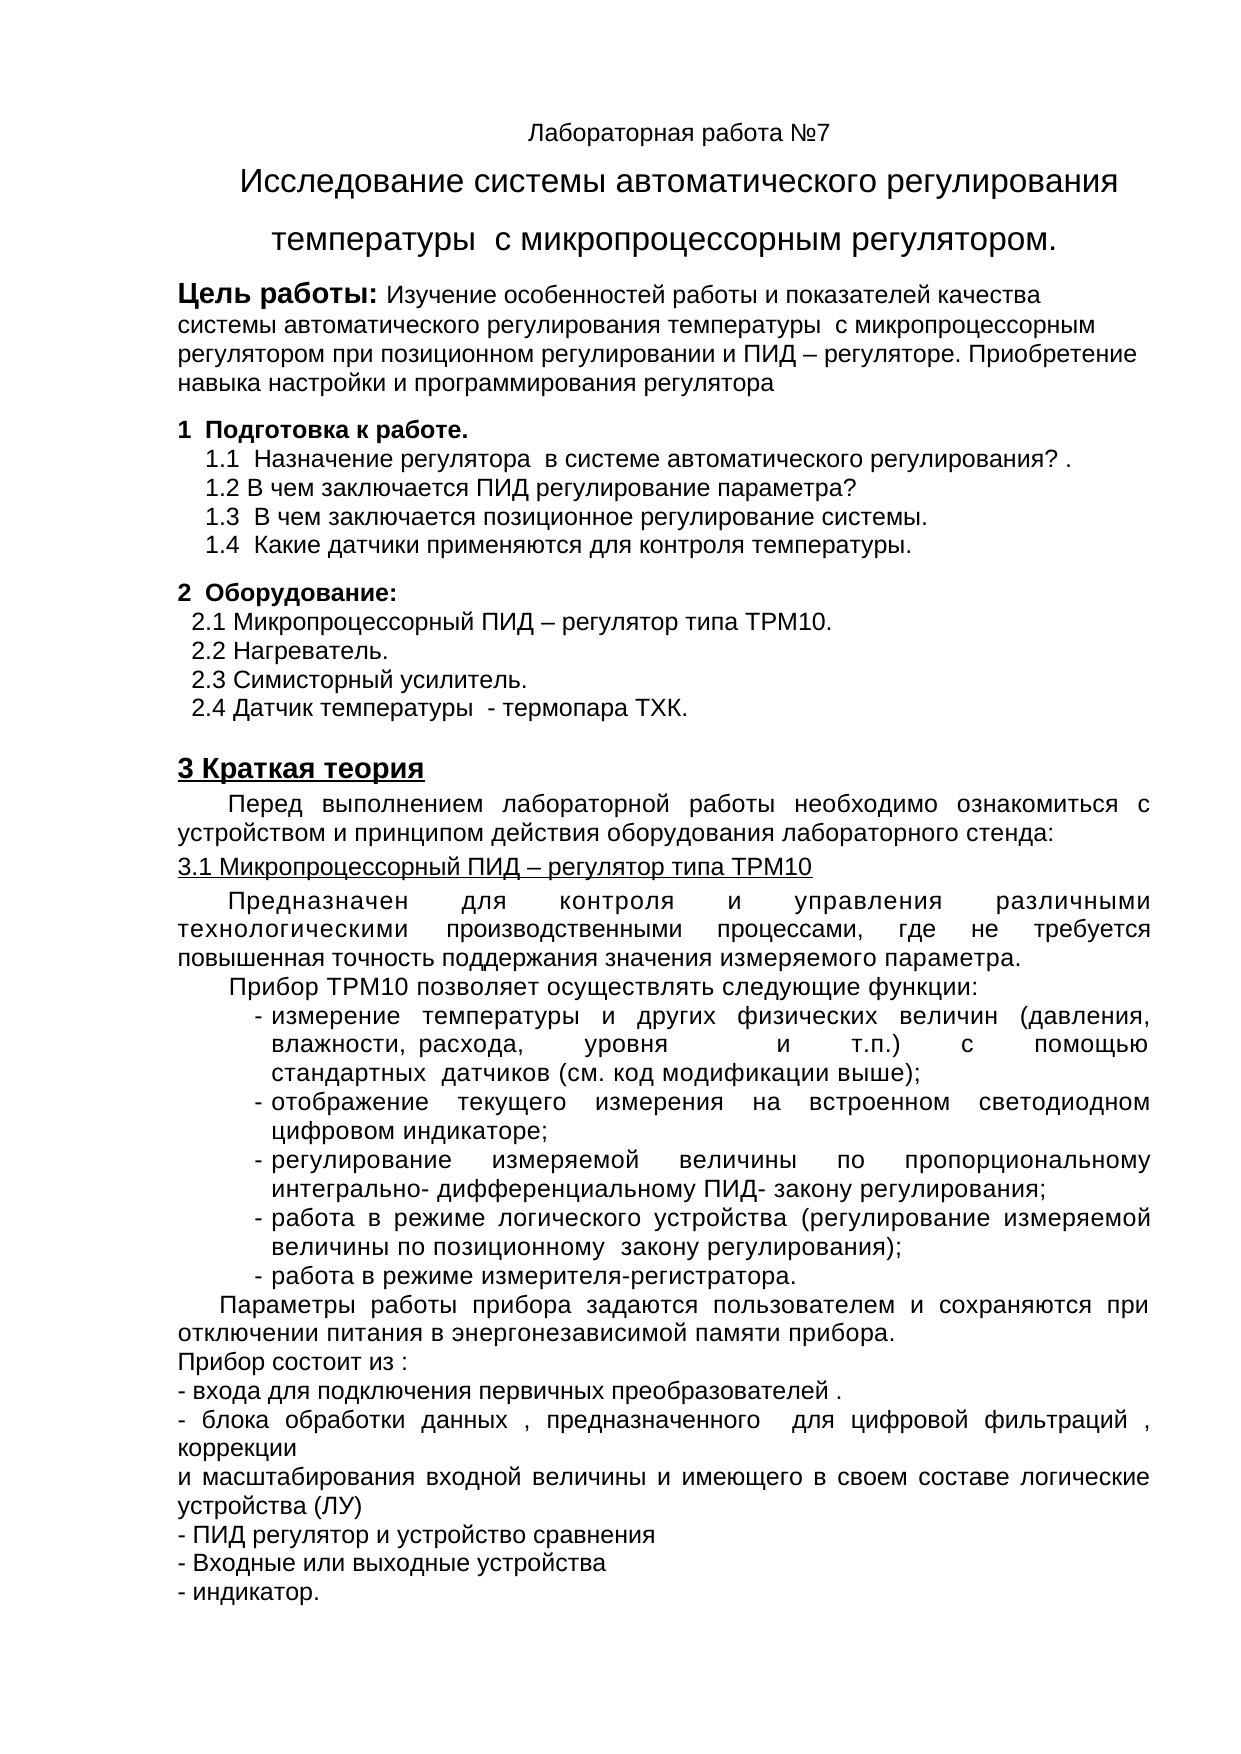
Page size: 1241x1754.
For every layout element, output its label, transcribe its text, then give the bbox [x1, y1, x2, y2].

text 1.2 В чем заключается ПИД регулирование параметра? [177, 473, 1152, 502]
text - индикатор. [177, 1577, 1152, 1606]
text - блока обработки данных , предназначенного для цифровой фильтраций , коррекции [177, 1405, 1152, 1462]
text Прибор состоит из : [177, 1347, 1152, 1376]
text 3 Краткая теория [177, 751, 1152, 784]
text - ПИД регулятор и устройство сравнения [177, 1520, 1152, 1548]
text Параметры работы прибора задаются пользователем и сохраняются при отключении питания в энергонезависимой памяти прибора. [178, 1290, 1151, 1347]
list отображение текущего измерения на встроенном светодиодном цифровом индикаторе; [254, 1087, 1152, 1144]
text Исследование системы автоматического регулирования температуры с микропроцессорным регулятором. [177, 161, 1152, 257]
text Предназначен для контроля и управления различными технологическими производственными процессами, где не требуется повышенная точность поддержания значения измеряемого параметра. [177, 886, 1152, 972]
text 3.1 Микропроцессорный ПИД – регулятор типа ТРМ10 [177, 852, 1152, 881]
list работа в режиме логического устройства (регулирование измеряемой величины по позиционному закону регулирования); [254, 1203, 1152, 1260]
text - Входные или выходные устройства [177, 1548, 1152, 1577]
text 1.3 В чем заключается позиционное регулирование системы. [177, 502, 1152, 530]
text 1.4 Какие датчики применяются для контроля температуры. [177, 530, 1152, 559]
text 2.2 Нагреватель. [177, 636, 1152, 664]
text 1 Подготовка к работе. [177, 415, 1152, 444]
list работа в режиме измерителя-регистратора. [254, 1261, 1152, 1290]
text Прибор ТРМ10 позволяет осуществлять следующие функции: [229, 972, 1152, 1001]
text 2 Оборудование: [177, 578, 1152, 607]
text Цель работы: Изучение особенностей работы и показателей качества системы автоматического регулирования температуры с микропроцессорным регулятором при позиционном регулировании и ПИД – регуляторе. Приобретение навыка настройки и программирования регулятора [177, 276, 1152, 396]
text 1.1 Назначение регулятора в системе автоматического регулирования? . [177, 444, 1152, 473]
list регулирование измеряемой величины по пропорциональному интегрально- дифференциальному ПИД- закону регулирования; [254, 1145, 1152, 1202]
list измерение температуры и других физических величин (давления, влажности, расхода, уровня и т.п.) с помощью стандартных датчиков (см. код модификации выше); [254, 1001, 1152, 1087]
text Перед выполнением лабораторной работы необходимо ознакомиться с устройством и принципом действия оборудования лабораторного стенда: [177, 789, 1152, 847]
text 2.1 Микропроцессорный ПИД – регулятор типа ТРМ10. [177, 607, 1152, 636]
text Лабораторная работа №7 [177, 118, 1152, 147]
text 2.3 Симисторный усилитель. [177, 664, 1152, 693]
text - входа для подключения первичных преобразователей . [177, 1376, 1152, 1405]
text и масштабирования входной величины и имеющего в своем составе логические устройства (ЛУ) [177, 1462, 1152, 1520]
text 2.4 Датчик температуры - термопара ТХК. [177, 693, 1152, 722]
